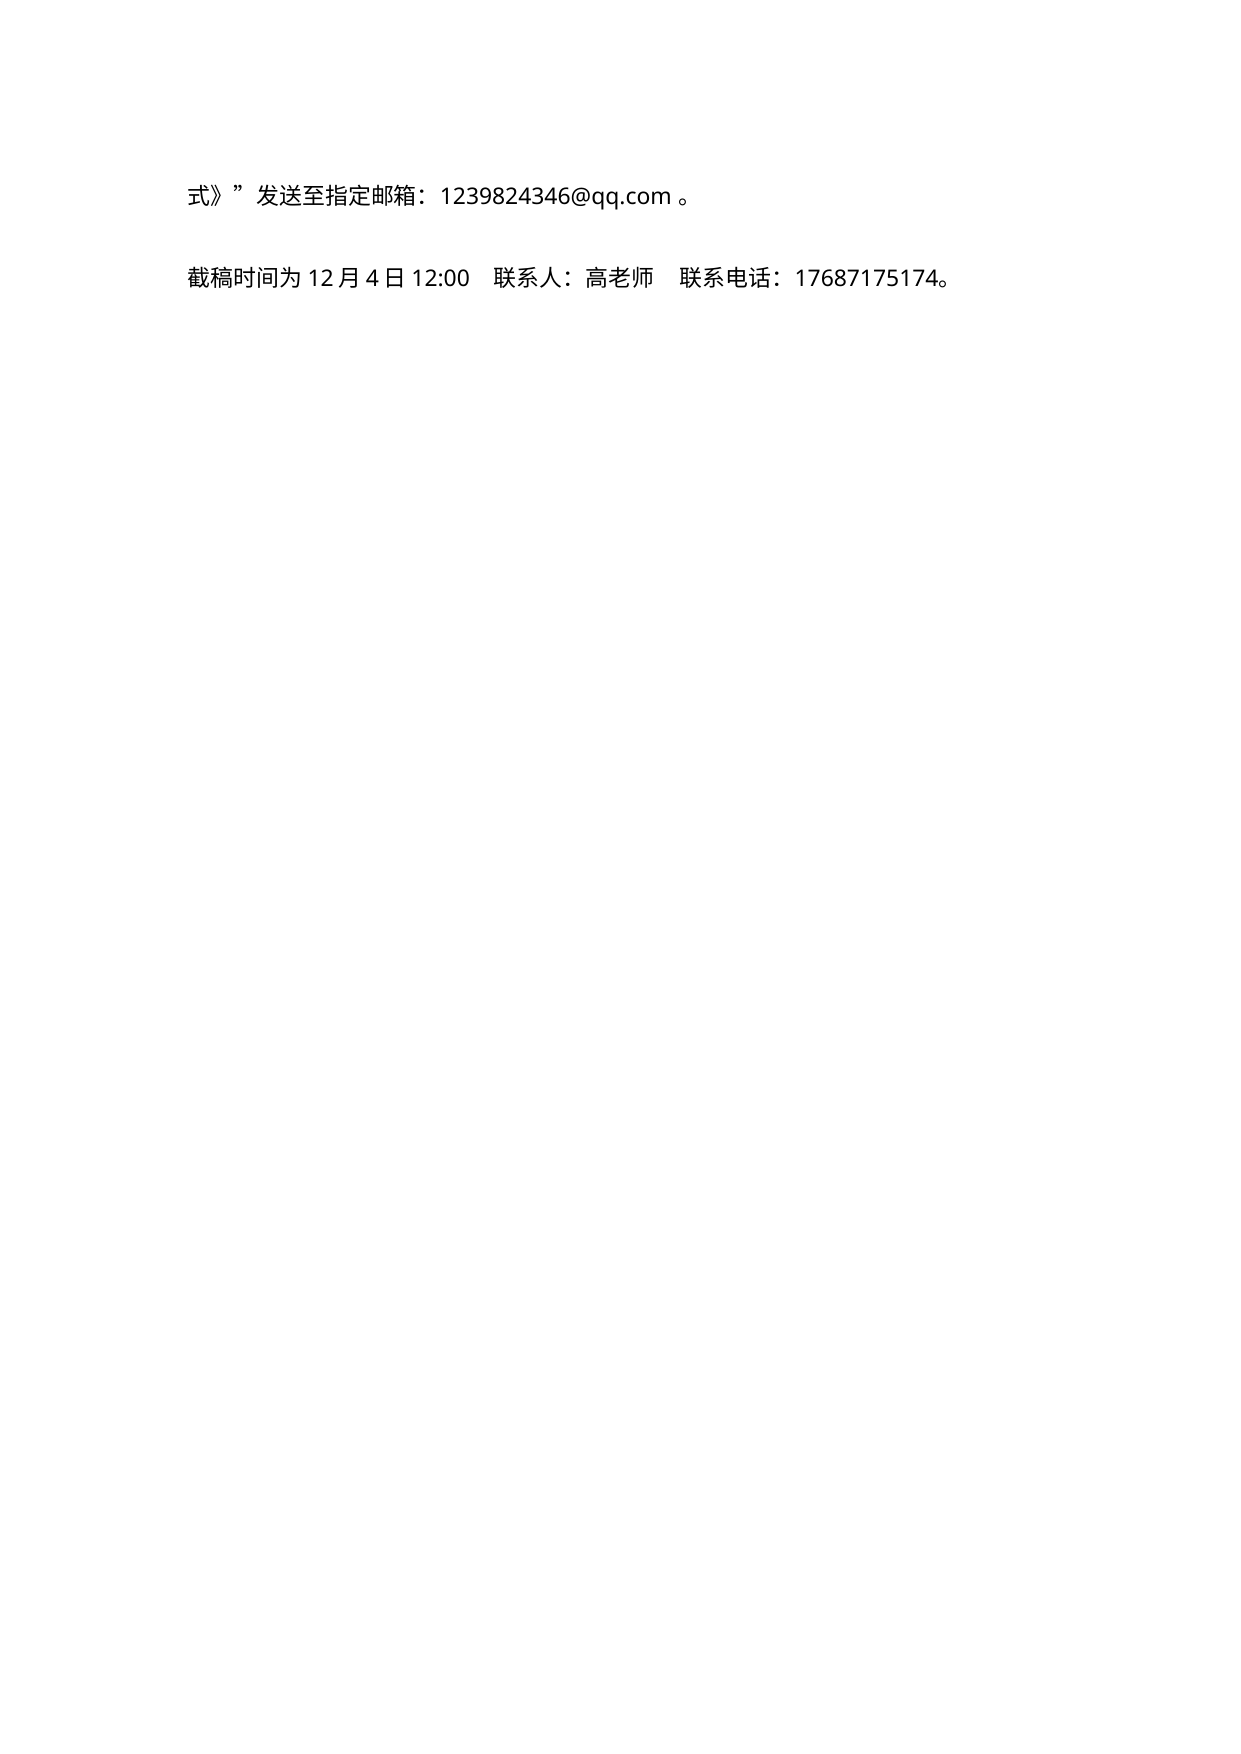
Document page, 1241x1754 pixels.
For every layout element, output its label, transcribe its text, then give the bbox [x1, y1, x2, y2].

text 截稿时间为 12月4日 12:00 联系人：高老师 联系电话：17687175174。 [187, 244, 1053, 309]
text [187, 162, 1053, 227]
